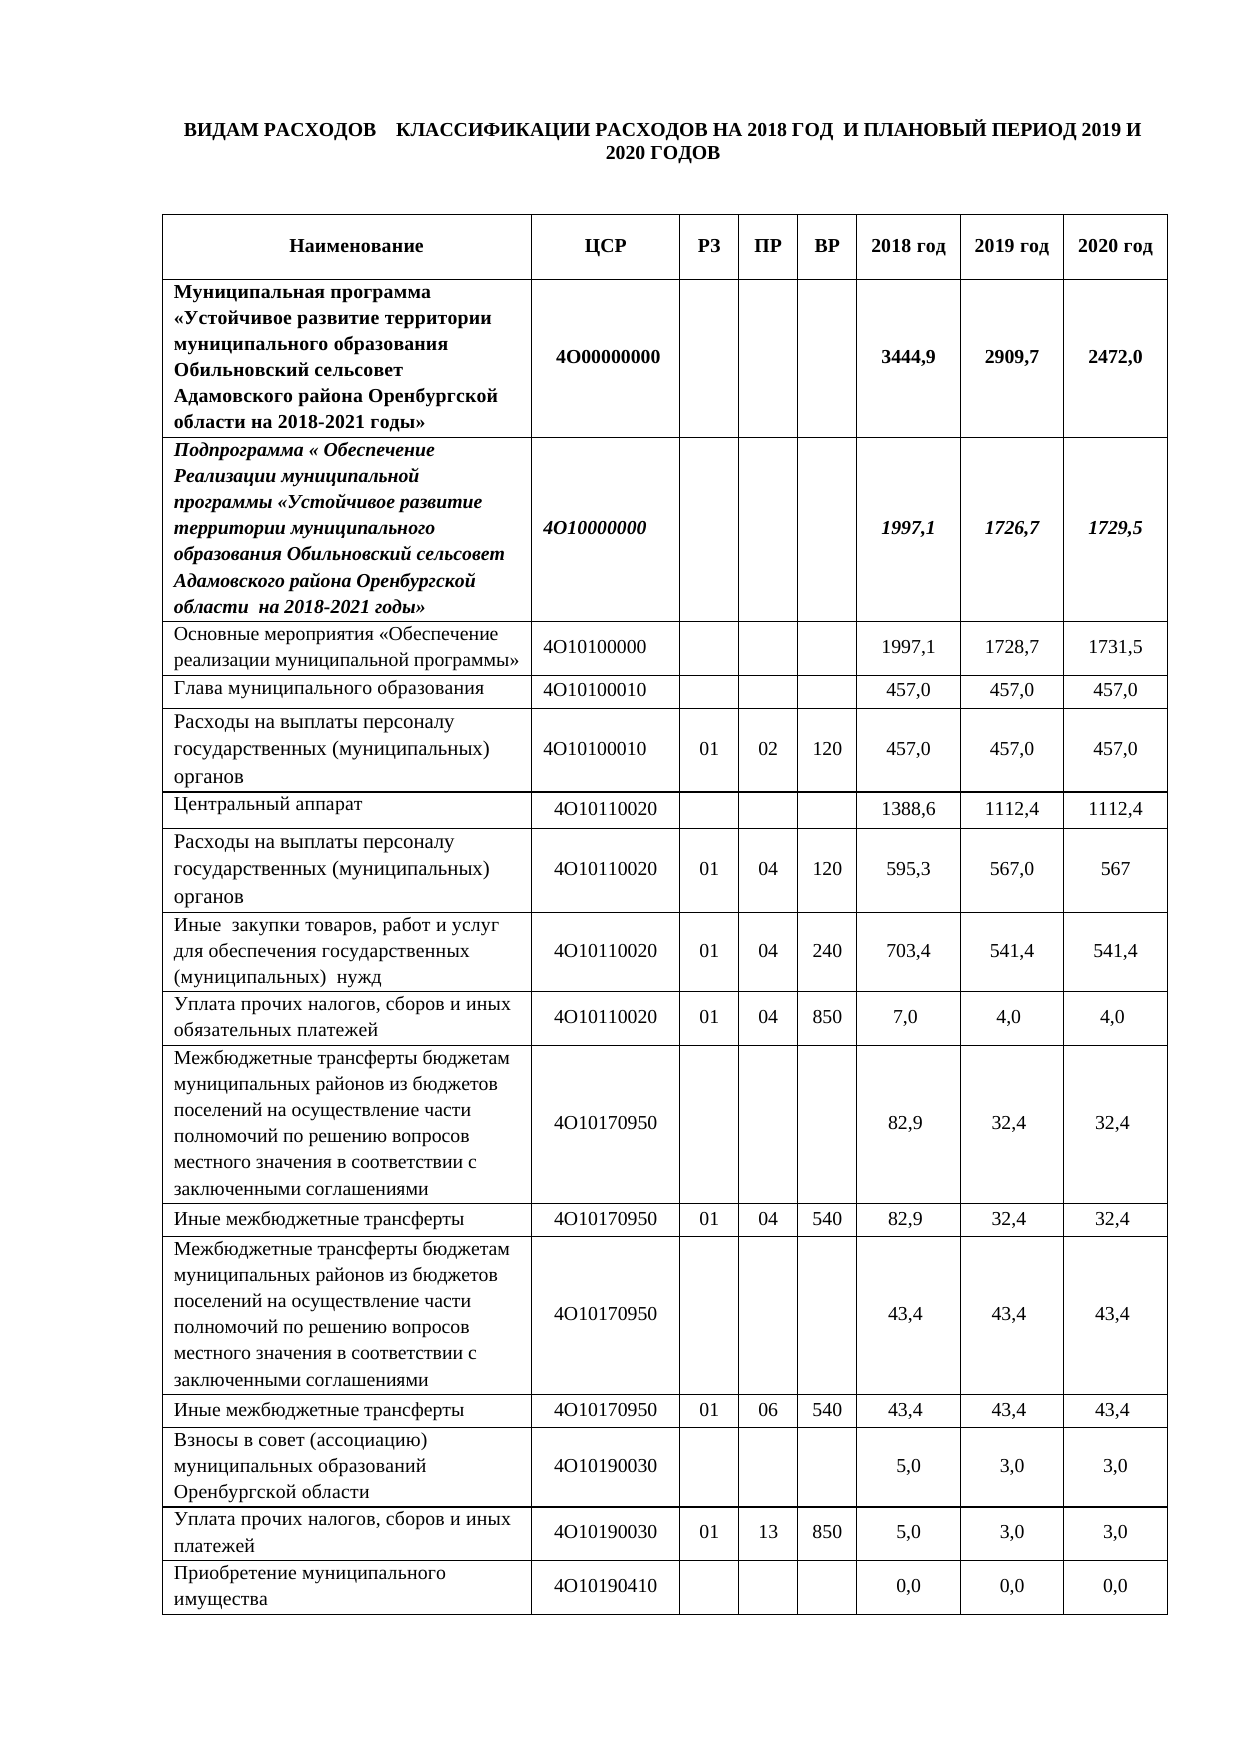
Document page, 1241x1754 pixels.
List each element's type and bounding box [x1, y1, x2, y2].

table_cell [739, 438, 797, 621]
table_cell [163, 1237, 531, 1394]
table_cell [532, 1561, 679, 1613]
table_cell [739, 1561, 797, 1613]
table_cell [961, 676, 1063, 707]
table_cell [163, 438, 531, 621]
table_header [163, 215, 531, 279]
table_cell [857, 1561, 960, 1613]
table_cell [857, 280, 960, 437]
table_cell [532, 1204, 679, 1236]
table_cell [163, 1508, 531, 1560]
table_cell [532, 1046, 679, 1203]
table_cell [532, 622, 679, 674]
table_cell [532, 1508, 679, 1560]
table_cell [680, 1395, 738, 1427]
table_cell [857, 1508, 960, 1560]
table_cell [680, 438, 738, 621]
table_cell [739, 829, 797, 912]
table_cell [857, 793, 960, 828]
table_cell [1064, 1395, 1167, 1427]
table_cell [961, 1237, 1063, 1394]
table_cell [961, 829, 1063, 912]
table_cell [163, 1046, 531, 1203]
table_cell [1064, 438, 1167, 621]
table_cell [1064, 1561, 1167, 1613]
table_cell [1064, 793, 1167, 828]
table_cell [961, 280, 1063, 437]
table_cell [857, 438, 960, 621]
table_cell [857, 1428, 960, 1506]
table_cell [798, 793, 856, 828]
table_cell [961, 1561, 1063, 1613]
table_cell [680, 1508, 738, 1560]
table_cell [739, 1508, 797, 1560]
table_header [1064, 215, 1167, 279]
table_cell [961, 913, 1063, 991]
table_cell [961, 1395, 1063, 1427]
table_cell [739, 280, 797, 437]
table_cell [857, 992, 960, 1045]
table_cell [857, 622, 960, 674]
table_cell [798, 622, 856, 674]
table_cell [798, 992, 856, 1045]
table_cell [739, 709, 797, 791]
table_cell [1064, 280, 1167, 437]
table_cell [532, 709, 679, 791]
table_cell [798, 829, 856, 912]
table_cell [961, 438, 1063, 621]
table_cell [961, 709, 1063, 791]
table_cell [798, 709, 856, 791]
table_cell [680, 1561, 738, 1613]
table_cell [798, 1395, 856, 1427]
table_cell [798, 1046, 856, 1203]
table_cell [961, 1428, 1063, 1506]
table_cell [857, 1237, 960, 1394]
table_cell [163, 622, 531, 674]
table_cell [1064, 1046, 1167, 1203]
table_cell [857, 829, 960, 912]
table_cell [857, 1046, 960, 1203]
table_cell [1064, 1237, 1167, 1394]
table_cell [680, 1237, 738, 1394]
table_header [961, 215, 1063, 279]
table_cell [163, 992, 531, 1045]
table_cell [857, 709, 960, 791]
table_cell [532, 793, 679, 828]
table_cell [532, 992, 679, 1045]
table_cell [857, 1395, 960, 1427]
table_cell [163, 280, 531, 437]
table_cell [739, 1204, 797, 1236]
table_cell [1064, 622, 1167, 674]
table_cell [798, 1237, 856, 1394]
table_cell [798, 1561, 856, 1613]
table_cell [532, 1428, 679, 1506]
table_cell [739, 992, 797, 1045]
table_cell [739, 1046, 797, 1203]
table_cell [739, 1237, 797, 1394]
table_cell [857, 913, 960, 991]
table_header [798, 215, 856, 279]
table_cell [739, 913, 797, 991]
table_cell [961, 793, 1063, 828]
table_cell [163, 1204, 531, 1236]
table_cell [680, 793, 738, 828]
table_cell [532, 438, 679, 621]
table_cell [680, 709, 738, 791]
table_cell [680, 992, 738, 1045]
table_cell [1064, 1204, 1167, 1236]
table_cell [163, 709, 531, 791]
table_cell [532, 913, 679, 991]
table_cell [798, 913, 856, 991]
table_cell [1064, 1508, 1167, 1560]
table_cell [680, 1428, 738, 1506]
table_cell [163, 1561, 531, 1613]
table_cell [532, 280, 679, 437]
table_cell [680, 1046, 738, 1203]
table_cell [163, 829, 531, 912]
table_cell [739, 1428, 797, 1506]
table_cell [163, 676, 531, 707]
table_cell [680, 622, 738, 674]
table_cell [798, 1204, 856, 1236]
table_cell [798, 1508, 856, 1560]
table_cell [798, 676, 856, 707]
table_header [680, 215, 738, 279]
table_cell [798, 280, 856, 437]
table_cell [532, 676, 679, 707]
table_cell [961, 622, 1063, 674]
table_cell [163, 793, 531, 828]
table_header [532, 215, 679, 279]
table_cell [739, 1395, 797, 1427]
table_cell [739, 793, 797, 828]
text [177, 118, 1149, 164]
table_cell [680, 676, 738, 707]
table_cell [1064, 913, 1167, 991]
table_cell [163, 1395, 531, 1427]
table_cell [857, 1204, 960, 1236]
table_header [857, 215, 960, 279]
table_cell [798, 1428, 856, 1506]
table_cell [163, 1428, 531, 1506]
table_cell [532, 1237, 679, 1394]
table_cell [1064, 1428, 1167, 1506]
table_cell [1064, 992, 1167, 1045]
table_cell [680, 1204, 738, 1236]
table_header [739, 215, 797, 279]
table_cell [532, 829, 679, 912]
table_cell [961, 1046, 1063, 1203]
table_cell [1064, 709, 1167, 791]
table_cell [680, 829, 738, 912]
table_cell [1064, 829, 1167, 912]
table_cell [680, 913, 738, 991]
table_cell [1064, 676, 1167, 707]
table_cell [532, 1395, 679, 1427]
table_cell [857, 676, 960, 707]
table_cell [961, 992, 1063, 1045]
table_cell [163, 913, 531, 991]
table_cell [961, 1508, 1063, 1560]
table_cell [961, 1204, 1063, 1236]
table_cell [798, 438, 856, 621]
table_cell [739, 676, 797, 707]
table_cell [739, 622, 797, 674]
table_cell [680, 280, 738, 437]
